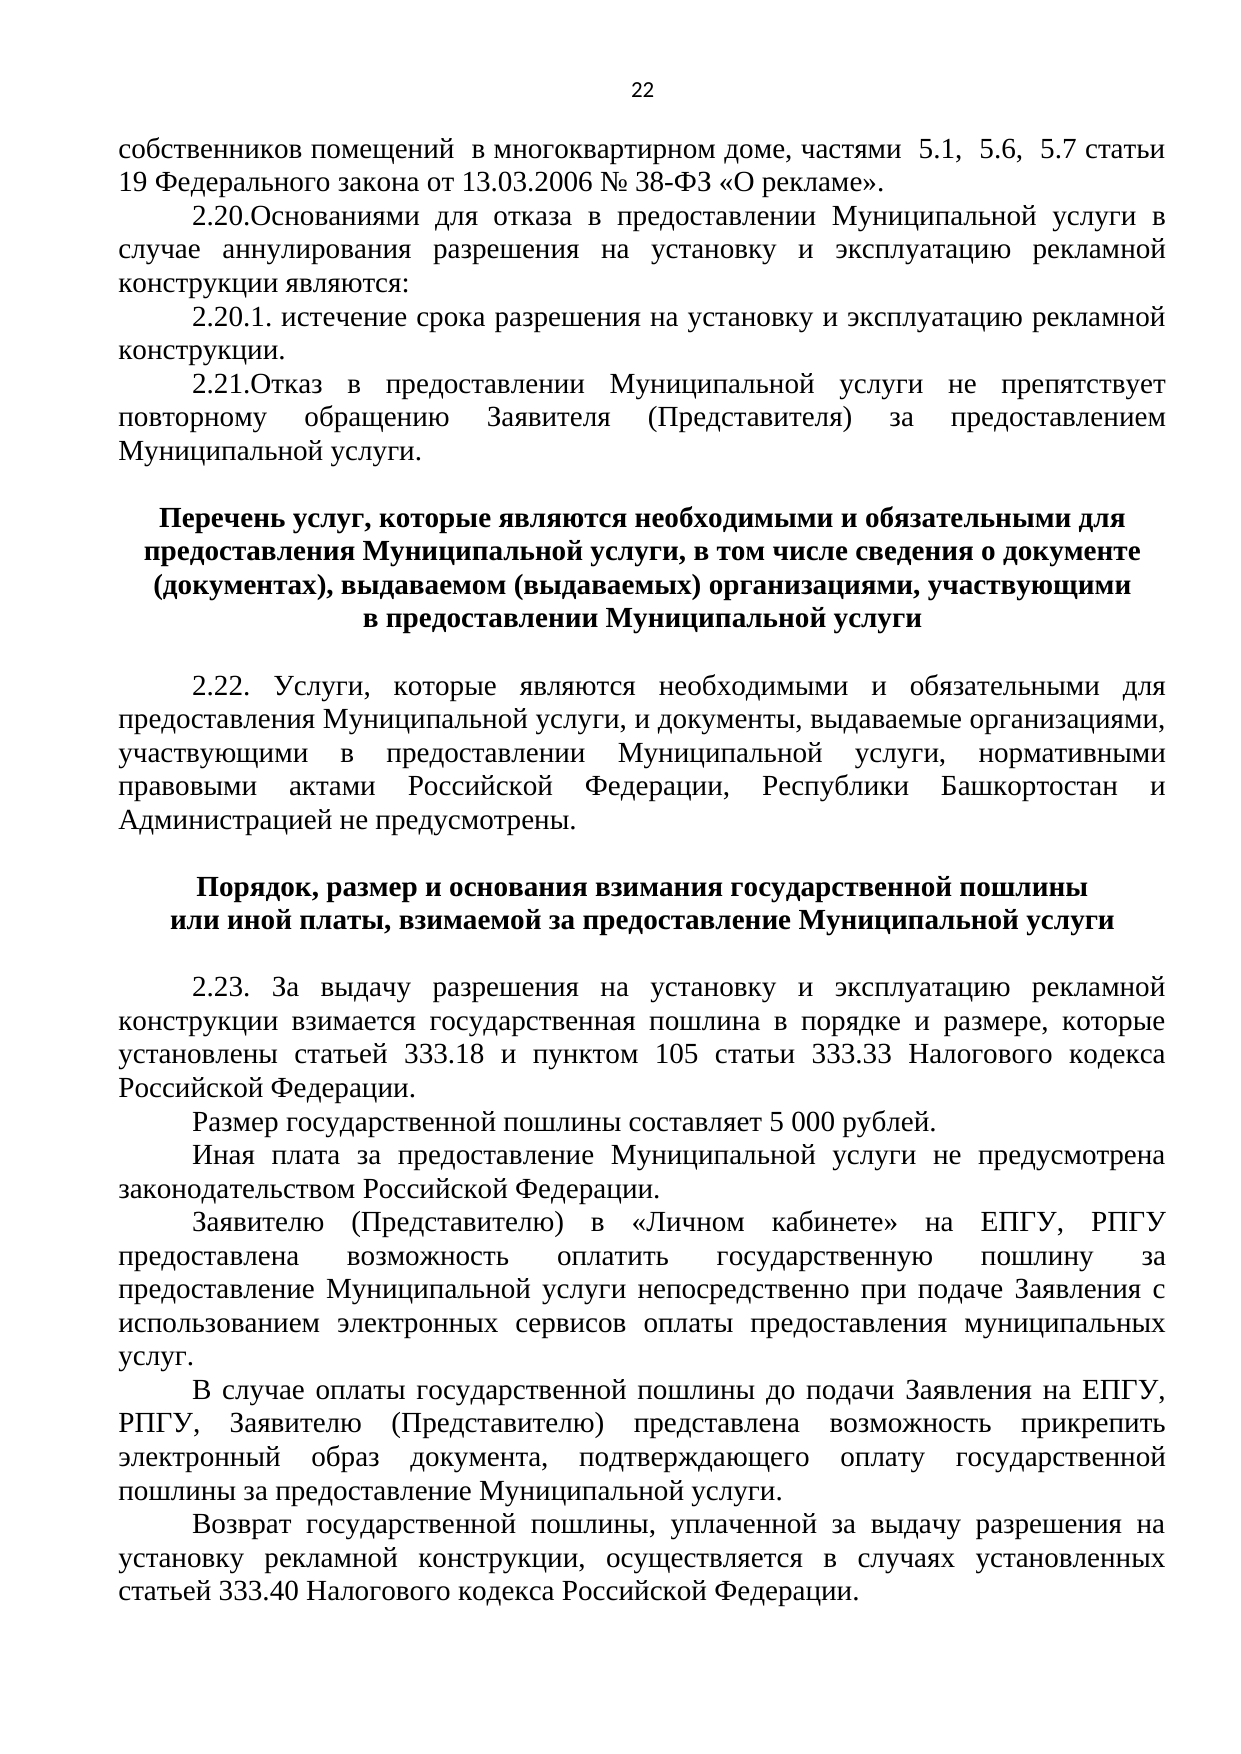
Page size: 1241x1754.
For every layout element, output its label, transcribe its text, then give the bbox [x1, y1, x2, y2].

text 2.20.1. истечение срока разрешения на установку и эксплуатацию рекламной конструкции. [118, 299, 1167, 366]
text 2.21.Отказ в предоставлении Муниципальной услуги не препятствует повторному обращению Заявителя (Представителя) за предоставлением Муниципальной услуги. [118, 366, 1167, 466]
text в предоставлении Муниципальной услуги [118, 601, 1167, 634]
text Порядок, размер и основания взимания государственной пошлины [118, 869, 1167, 902]
text Иная плата за предоставление Муниципальной услуги не предусмотрена законодательством Российской Федерации. [118, 1137, 1167, 1204]
text 2.20.Основаниями для отказа в предоставлении Муниципальной услуги в случае аннулирования разрешения на установку и эксплуатацию рекламной конструкции являются: [118, 198, 1167, 299]
text Перечень услуг, которые являются необходимыми и обязательными для предоставления Муниципальной услуги, в том числе сведения о документе (документах), выдаваемом (выдаваемых) организациями, участвующими [118, 500, 1167, 601]
text или иной платы, взимаемой за предоставление Муниципальной услуги [118, 902, 1167, 936]
text Заявителю (Представителю) в «Личном кабинете» на ЕПГУ, РПГУ предоставлена возможность оплатить государственную пошлину за предоставление Муниципальной услуги непосредственно при подаче Заявления с использованием электронных сервисов оплаты предоставления муниципальных услуг. [118, 1204, 1167, 1372]
text 2.23. За выдачу разрешения на установку и эксплуатацию рекламной конструкции взимается государственная пошлина в порядке и размере, которые установлены статьей 333.18 и пунктом 105 статьи 333.33 Налогового кодекса Российской Федерации. [118, 969, 1167, 1104]
text Размер государственной пошлины составляет 5 000 рублей. [118, 1104, 1167, 1137]
text Возврат государственной пошлины, уплаченной за выдачу разрешения на установку рекламной конструкции, осуществляется в случаях установленных статьей 333.40 Налогового кодекса Российской Федерации. [118, 1506, 1167, 1607]
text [118, 131, 1167, 198]
text В случае оплаты государственной пошлины до подачи Заявления на ЕПГУ, РПГУ, Заявителю (Представителю) представлена возможность прикрепить электронный образ документа, подтверждающего оплату государственной пошлины за предоставление Муниципальной услуги. [118, 1372, 1167, 1506]
text 2.22. Услуги, которые являются необходимыми и обязательными для предоставления Муниципальной услуги, и документы, выдаваемые организациями, участвующими в предоставлении Муниципальной услуги, нормативными правовыми актами Российской Федерации, Республики Башкортостан и Администрацией не предусмотрены. [118, 668, 1167, 835]
